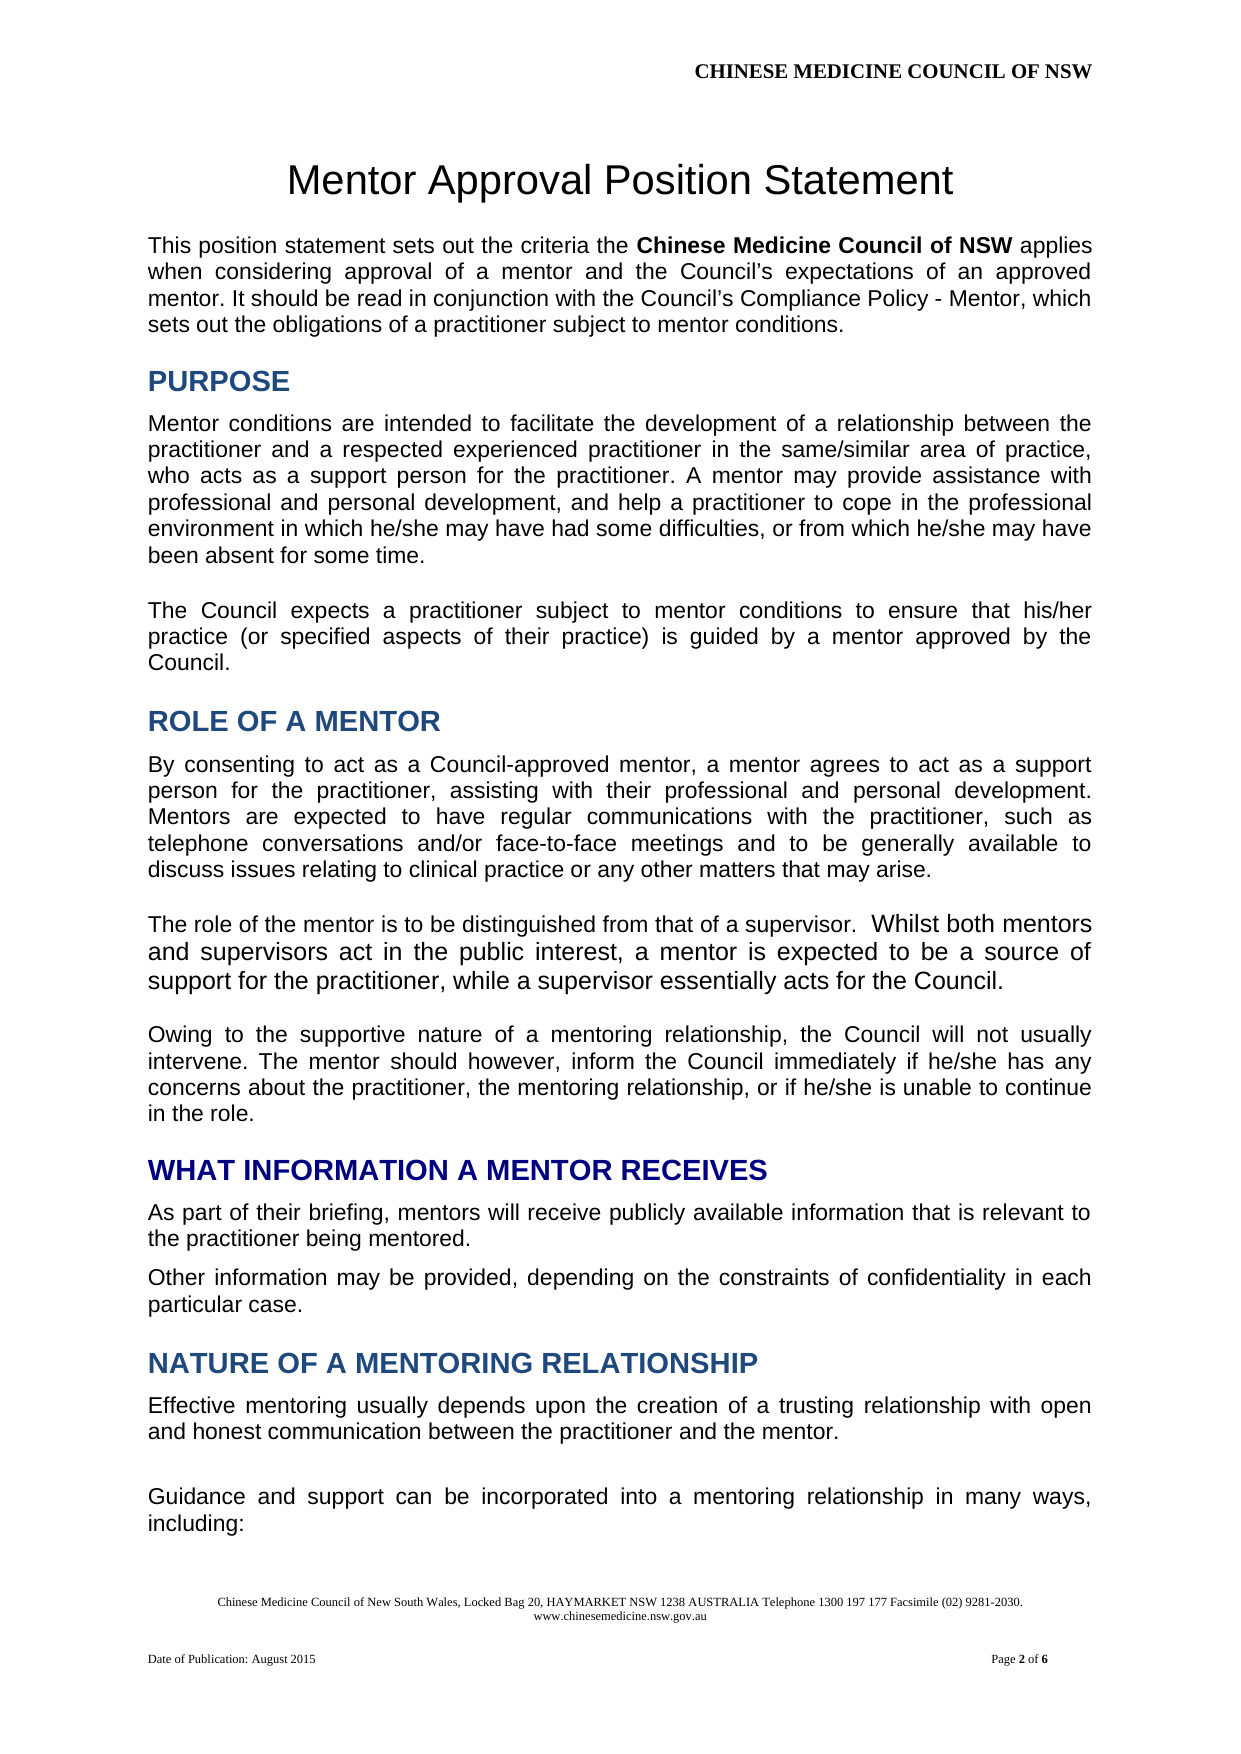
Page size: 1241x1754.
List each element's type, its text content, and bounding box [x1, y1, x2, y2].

text Mentor Approval Position Statement [148, 155, 1092, 203]
text Guidance and support can be incorporated into a mentoring relationship in many ways, including: [148, 1483, 1092, 1536]
text Effective mentoring usually depends upon the creation of a trusting relationship with open and honest communication between the practitioner and the mentor. [148, 1392, 1092, 1444]
text By consenting to act as a Council-approved mentor, a mentor agrees to act as a support person for the practitioner, assisting with their professional and personal development. Mentors are expected to have regular communications with the practitioner, such as telephone conversations and/or face-to-face meetings and to be generally available to discuss issues relating to clinical practice or any other matters that may arise. [148, 751, 1092, 882]
text ROLE OF A MENTOR [148, 704, 1092, 738]
text Owing to the supportive nature of a mentoring relationship, the Council will not usually intervene. The mentor should however, inform the Council immediately if he/she has any concerns about the practitioner, the mentoring relationship, or if he/she is unable to continue in the role. [148, 1021, 1092, 1127]
text The Council expects a practitioner subject to mentor conditions to ensure that his/her practice (or specified aspects of their practice) is guided by a mentor approved by the Council. [148, 597, 1092, 676]
subtitle WHAT INFORMATION A MENTOR RECEIVES [148, 1153, 1092, 1187]
text As part of their briefing, mentors will receive publicly available information that is relevant to the practitioner being mentored. [148, 1199, 1092, 1252]
text This position statement sets out the criteria the Chinese Medicine Council of NSW applies when considering approval of a mentor and the Council’s expectations of an approved mentor. It should be read in conjunction with the Council’s Compliance Policy - Mentor, which sets out the obligations of a practitioner subject to mentor conditions. [148, 232, 1092, 337]
text The role of the mentor is to be distinguished from that of a supervisor. Whilst both mentors and supervisors act in the public interest, a mentor is expected to be a source of support for the practitioner, while a supervisor essentially acts for the Council. [148, 909, 1092, 995]
text Mentor conditions are intended to facilitate the development of a relationship between the practitioner and a respected experienced practitioner in the same/similar area of practice, who acts as a support person for the practitioner. A mentor may provide assistance with professional and personal development, and help a practitioner to cope in the professional environment in which he/she may have had some difficulties, or from which he/she may have been absent for some time. [148, 410, 1092, 568]
text NATURE OF A MENTORING RELATIONSHIP [148, 1346, 1092, 1379]
text PURPOSE [148, 364, 1092, 397]
text Other information may be provided, depending on the constraints of confidentiality in each particular case. [148, 1264, 1092, 1317]
